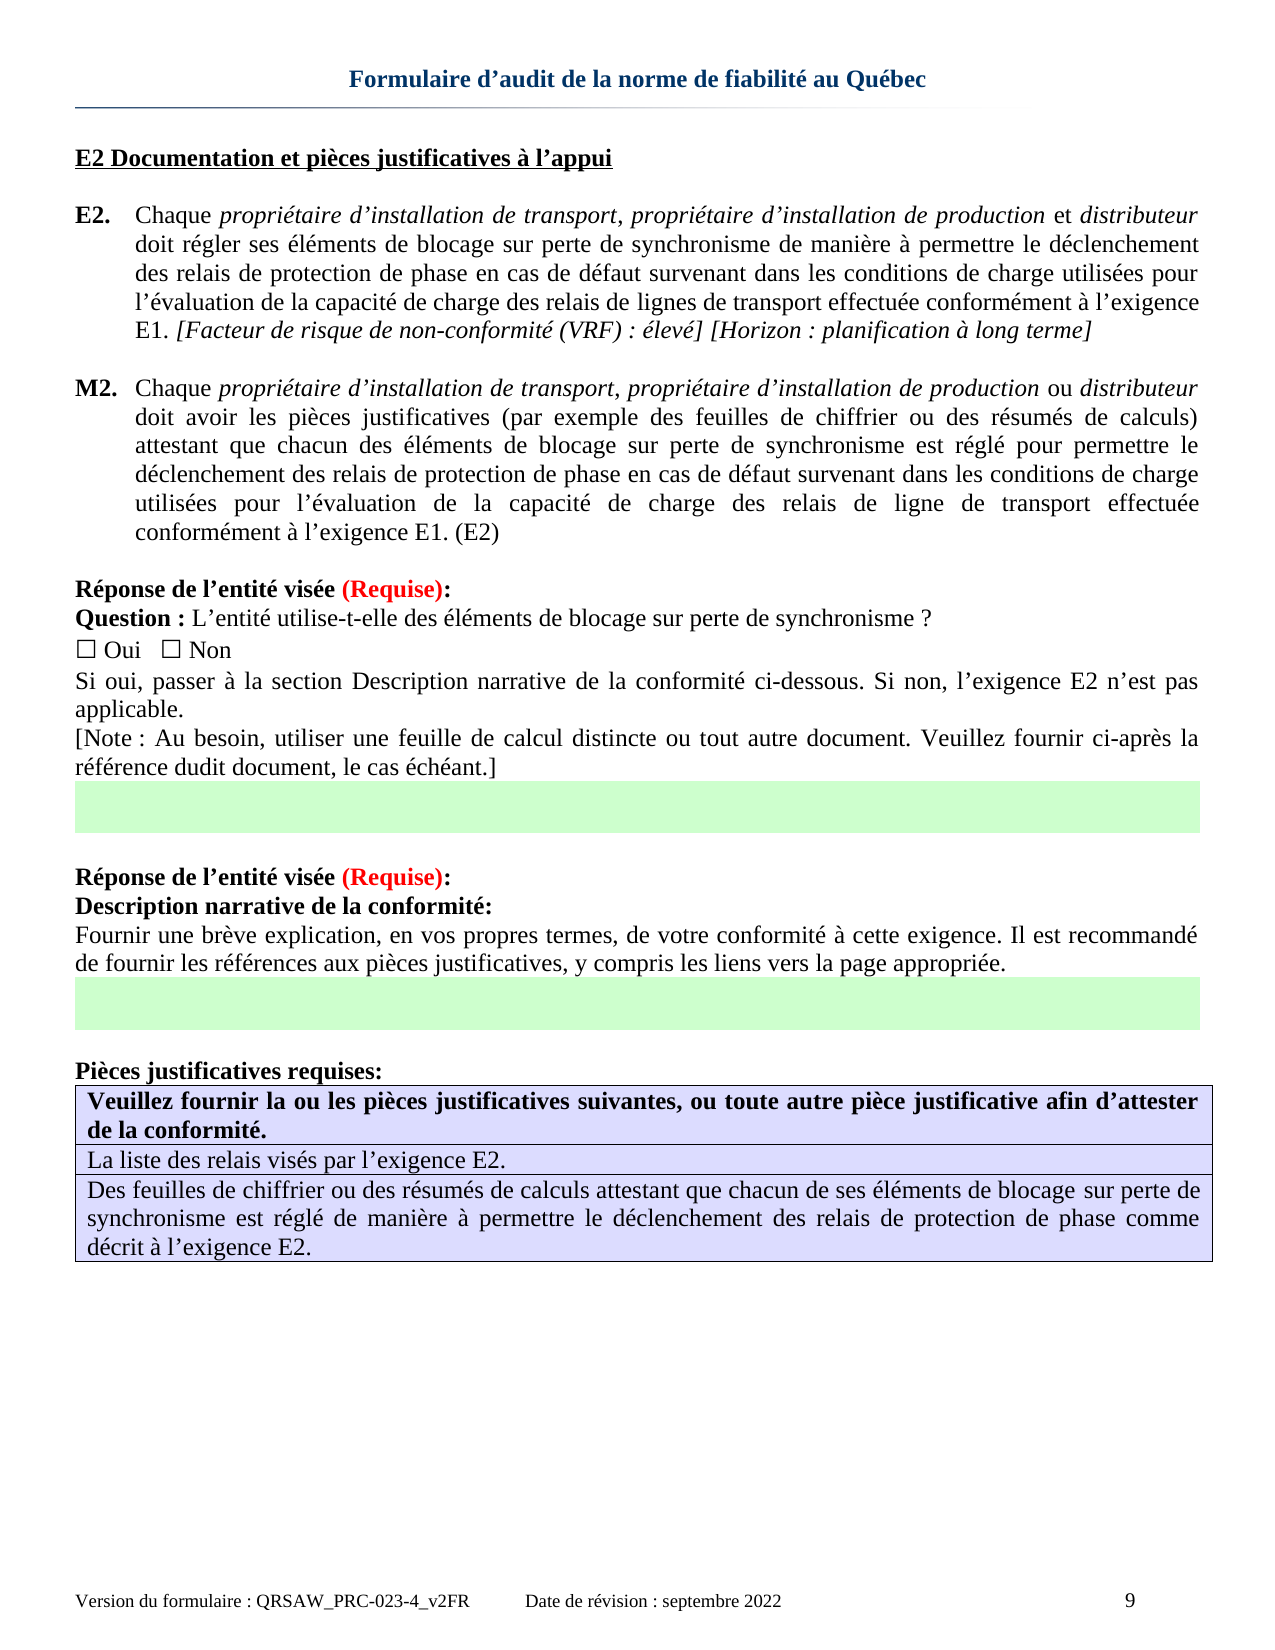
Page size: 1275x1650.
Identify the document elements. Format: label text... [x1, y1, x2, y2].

text Description narrative de la conformité: [75, 891, 1200, 920]
picture [75, 107, 1055, 114]
text [Note : Au besoin, utiliser une feuille de calcul distincte ou tout autre document. Veuillez fournir ci-après la référence dudit document, le cas échéant.] [75, 723, 1200, 781]
table_cell La liste des relais visés par l’exigence E2. [76, 1145, 1212, 1174]
text Réponse de l’entité visée (Requise): [75, 862, 1200, 891]
text Question : L’entité utilise-t-elle des éléments de blocage sur perte de synchronisme ? [75, 603, 1200, 632]
text Fournir une brève explication, en vos propres termes, de votre conformité à cette exigence. Il est recommandé de fournir les références aux pièces justificatives, y compris les liens vers la page appropriée. [75, 920, 1200, 977]
list Chaque propriétaire d’installation de transport, propriétaire d’installation de production et distributeur doit régler ses éléments de blocage sur perte de synchronisme de manière à permettre le déclenchement des relais de protection de phase en cas de défaut survenant dans les conditions de charge utilisées pour l’évaluation de la capacité de charge des relais de lignes de transport effectuée conformément à l’exigence E1. [Facteur de risque de non-conformité (VRF) : élevé] [Horizon : planification à long terme] [75, 200, 1200, 344]
text E2 Documentation et pièces justificatives à l’appui [75, 143, 1200, 172]
text Oui Non [75, 632, 1200, 666]
table_cell Des feuilles de chiffrier ou des résumés de calculs attestant que chacun de ses éléments de blocage sur perte de synchronisme est réglé de manière à permettre le déclenchement des relais de protection de phase comme décrit à l’exigence E2. [76, 1175, 1212, 1261]
text Réponse de l’entité visée (Requise): [75, 574, 1200, 603]
text Si oui, passer à la section Description narrative de la conformité ci-dessous. Si non, l’exigence E2 n’est pas applicable. [75, 666, 1200, 723]
table_header Veuillez fournir la ou les pièces justificatives suivantes, ou toute autre pièce justificative afin d’attester de la conformité. [76, 1086, 1212, 1144]
text Pièces justificatives requises: [75, 1058, 1200, 1085]
list Chaque propriétaire d’installation de transport, propriétaire d’installation de production ou distributeur doit avoir les pièces justificatives (par exemple des feuilles de chiffrier ou des résumés de calculs) attestant que chacun des éléments de blocage sur perte de synchronisme est réglé pour permettre le déclenchement des relais de protection de phase en cas de défaut survenant dans les conditions de charge utilisées pour l’évaluation de la capacité de charge des relais de ligne de transport effectuée conformément à l’exigence E1. (E2) [75, 373, 1200, 545]
